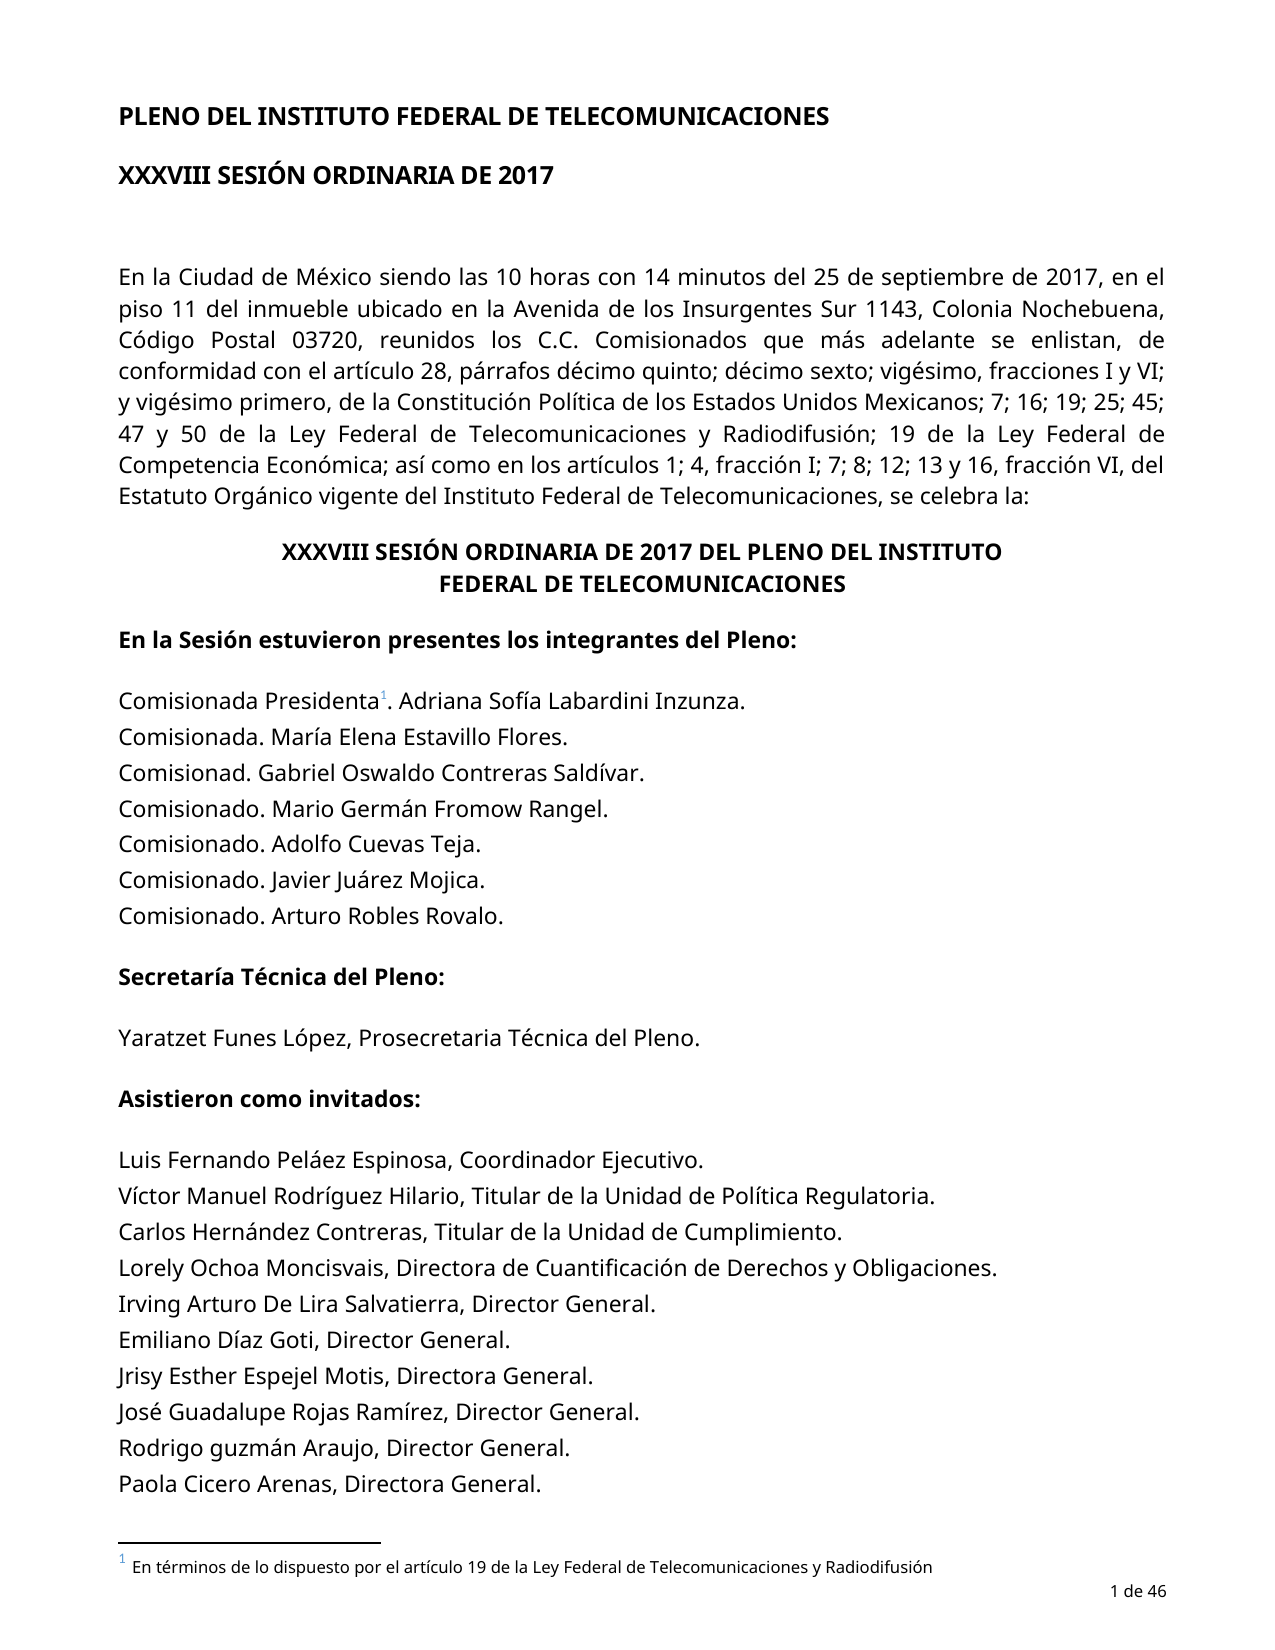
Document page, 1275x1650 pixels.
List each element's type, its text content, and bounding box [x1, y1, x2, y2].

text Rodrigo guzmán Araujo, Director General. [118, 1432, 1159, 1463]
text Emiliano Díaz Goti, Director General. [118, 1324, 1159, 1355]
text Víctor Manuel Rodríguez Hilario, Titular de la Unidad de Política Regulatoria. [118, 1180, 1159, 1211]
text En la Ciudad de México siendo las 10 horas con 14 minutos del 25 de septiembre de 2017, en el piso 11 del inmueble ubicado en la Avenida de los Insurgentes Sur 1143, Colonia Nochebuena, Código Postal 03720, reunidos los C.C. Comisionados que más adelante se enlistan, de conformidad con el artículo 28, párrafos décimo quinto; décimo sexto; vigésimo, fracciones I y VI; y vigésimo primero, de la Constitución Política de los Estados Unidos Mexicanos; 7; 16; 19; 25; 45; 47 y 50 de la Ley Federal de Telecomunicaciones y Radiodifusión; 19 de la Ley Federal de Competencia Económica; así como en los artículos 1; 4, fracción I; 7; 8; 12; 13 y 16, fracción VI, del Estatuto Orgánico vigente del Instituto Federal de Telecomunicaciones, se celebra la: [118, 261, 1166, 511]
text Jrisy Esther Espejel Motis, Directora General. [118, 1360, 1159, 1391]
text Comisionada. María Elena Estavillo Flores. [118, 721, 1159, 752]
text Comisionado. Mario Germán Fromow Rangel. [118, 792, 1159, 824]
text Carlos Hernández Contreras, Titular de la Unidad de Cumplimiento. [118, 1216, 1159, 1247]
text Luis Fernando Peláez Espinosa, Coordinador Ejecutivo. [118, 1144, 1159, 1175]
text Comisionado. Adolfo Cuevas Teja. [118, 828, 1159, 860]
text Comisionado. Arturo Robles Rovalo. [118, 900, 1159, 932]
subtitle XXXVIII SESIÓN ORDINARIA DE 2017 DEL PLENO DEL INSTITUTO FEDERAL DE TELECOMUNICACIONES [266, 536, 1019, 599]
text Lorely Ochoa Moncisvais, Directora de Cuantificación de Derechos y Obligaciones. [118, 1252, 1159, 1283]
text Comisionado. Javier Juárez Mojica. [118, 864, 1159, 896]
text Secretaría Técnica del Pleno: [118, 961, 1159, 992]
text Irving Arturo De Lira Salvatierra, Director General. [118, 1288, 1159, 1319]
text Comisionad. Gabriel Oswaldo Contreras Saldívar. [118, 757, 1159, 788]
text Paola Cicero Arenas, Directora General. [118, 1467, 1159, 1499]
text Asistieron como invitados: [118, 1083, 1159, 1114]
text En la Sesión estuvieron presentes los integrantes del Pleno: [118, 624, 1159, 655]
text Comisionada Presidenta. Adriana Sofía Labardini Inzunza. [118, 685, 1159, 716]
text Yaratzet Funes López, Prosecretaria Técnica del Pleno. [118, 1022, 1159, 1053]
text José Guadalupe Rojas Ramírez, Director General. [118, 1396, 1159, 1427]
